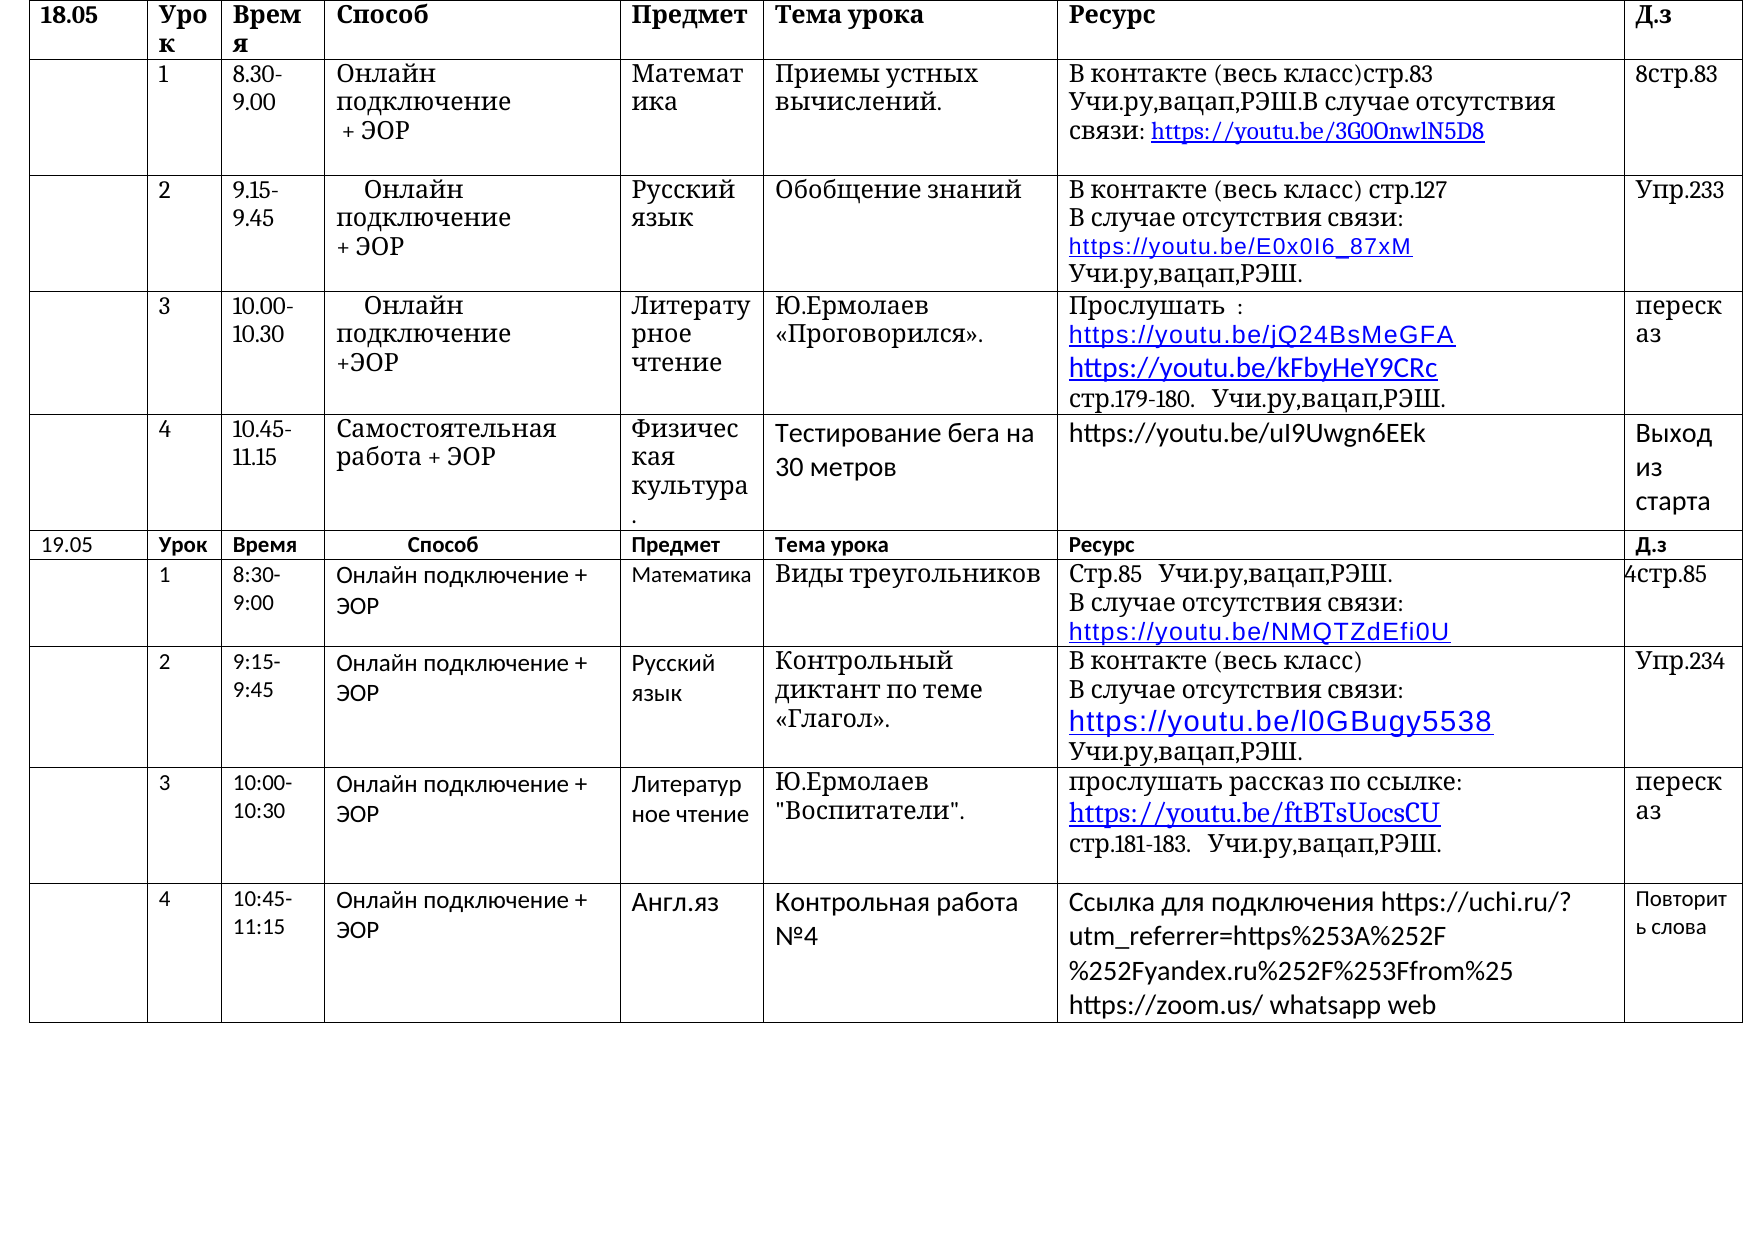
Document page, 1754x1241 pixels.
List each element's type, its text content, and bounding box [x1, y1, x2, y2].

table_cell В контакте (весь класс) стр.127 В случае отсутствия связи: https://youtu.be/E0x0I6_87xM Учи.ру,вацап,РЭШ. [1058, 176, 1624, 291]
table_cell Упр.234 [1625, 647, 1742, 767]
table_cell 9.15- 9.45 [222, 176, 324, 291]
table_cell Урок [148, 531, 221, 559]
table_cell 10.00- 10.30 [222, 292, 324, 413]
table_cell 10.45- 11.15 [222, 415, 324, 529]
table_cell В контакте (весь класс)стр.83 Учи.ру,вацап,РЭШ.В случае отсутствия связи: https://youtu.be/3G0OnwlN5D8 [1058, 60, 1624, 174]
table_cell 2 [148, 647, 221, 767]
table_cell Русский язык [621, 176, 763, 291]
table_cell Предмет [621, 531, 763, 559]
table_cell Обобщение знаний [764, 176, 1057, 291]
table_cell Физическая культура. [621, 415, 763, 529]
table_cell Математика [621, 60, 763, 174]
table_cell [30, 60, 147, 174]
table_cell Литературное чтение [621, 768, 763, 883]
table_cell [30, 292, 147, 413]
table_cell 19.05 [30, 531, 147, 559]
table_cell [30, 647, 147, 767]
table_cell Литературное чтение [621, 292, 763, 413]
table_cell Ю.Ермолаев «Проговорился». [764, 292, 1057, 413]
table_cell Тестирование бега на 30 метров [764, 415, 1057, 529]
table_cell пересказ [1625, 768, 1742, 883]
table_cell 2 [148, 176, 221, 291]
table_cell Упр.233 [1625, 176, 1742, 291]
table_cell [30, 415, 147, 529]
table_cell 8стр.83 [1625, 60, 1742, 174]
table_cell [325, 884, 620, 1022]
table_header Предмет [621, 1, 763, 58]
table_cell Повторить слова [1625, 884, 1742, 1022]
table_cell Русский язык [621, 647, 763, 767]
table_cell 4стр.85 [1625, 560, 1742, 646]
table_cell Виды треугольников [764, 560, 1057, 646]
table_cell 4 [148, 884, 221, 1022]
table_cell Выход из старта [1625, 415, 1742, 529]
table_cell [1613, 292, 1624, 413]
table_header Способ [325, 1, 620, 58]
table_cell Онлайн подключение + ЭОР [325, 176, 620, 291]
table_cell 8:30-9:00 [222, 560, 324, 646]
table_cell Онлайн подключение + ЭОР [325, 647, 620, 767]
table_cell Онлайн подключение +ЭОР [325, 292, 620, 413]
table_cell 4 [148, 415, 221, 529]
table_header Урок [148, 1, 221, 58]
table_cell прослушать рассказ по ссылке: https://youtu.be/ftBTsUocsCU стр.181-183. Учи.ру,вацап,РЭШ. [1058, 768, 1624, 883]
table_cell Способ [325, 531, 620, 559]
table_header Ресурс [1058, 1, 1624, 58]
table_cell Контрольный диктант по теме «Глагол». [764, 647, 1057, 767]
table_cell Ю.Ермолаев "Воспитатели". [764, 768, 1057, 883]
table_cell Ссылка для подключения https://uchi.ru/?utm_referrer=https%253A%252F%252Fyandex.ru%252F%253Ffrom%25 https://zoom.us/ whatsapp web [1058, 884, 1624, 1022]
table_cell [30, 768, 147, 883]
table_cell 3 [148, 292, 221, 413]
table_cell Время [222, 531, 324, 559]
table_cell [30, 884, 147, 1022]
table_cell В контакте (весь класс) В случае отсутствия связи: https://youtu.be/l0GBugy5538 Учи.ру,вацап,РЭШ. [1058, 647, 1624, 767]
table_cell Математика [621, 560, 763, 646]
table_cell 8.30- 9.00 [222, 60, 324, 174]
table_cell [30, 560, 147, 646]
table_cell Стр.85 Учи.ру,вацап,РЭШ. В случае отсутствия связи: https://youtu.be/NMQTZdEfi0U [1058, 560, 1624, 646]
table_header 18.05 [30, 1, 147, 58]
table_header Время [222, 1, 324, 58]
table_header Д.з [1625, 1, 1742, 58]
table_cell Онлайн подключение + ЭОР [325, 560, 620, 646]
table_cell Онлайн подключение + ЭОР [325, 768, 620, 883]
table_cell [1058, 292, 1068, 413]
table_cell Ресурс [1058, 531, 1624, 559]
table_cell Онлайн подключение + ЭОР [325, 60, 620, 174]
table_cell Англ.яз [621, 884, 763, 1022]
table_cell Приемы устных вычислений. [764, 60, 1057, 174]
table_cell 1 [148, 60, 221, 174]
table_cell Д.з [1625, 531, 1742, 559]
table_header Тема урока [764, 1, 1057, 58]
table_cell Самостоятельная работа + ЭОР [325, 415, 620, 529]
table_cell https://youtu.be/uI9Uwgn6EEk [1058, 415, 1624, 529]
table_cell 9:15-9:45 [222, 647, 324, 767]
table_cell Тема урока [764, 531, 1057, 559]
table_cell Контрольная работа №4 [764, 884, 1057, 1022]
table_cell [30, 176, 147, 291]
table_cell 10:45-11:15 [222, 884, 324, 1022]
table_cell 10:00-10:30 [222, 768, 324, 883]
table_cell пересказ [1625, 292, 1742, 413]
table_cell 1 [148, 560, 221, 646]
table_cell 3 [148, 768, 221, 883]
